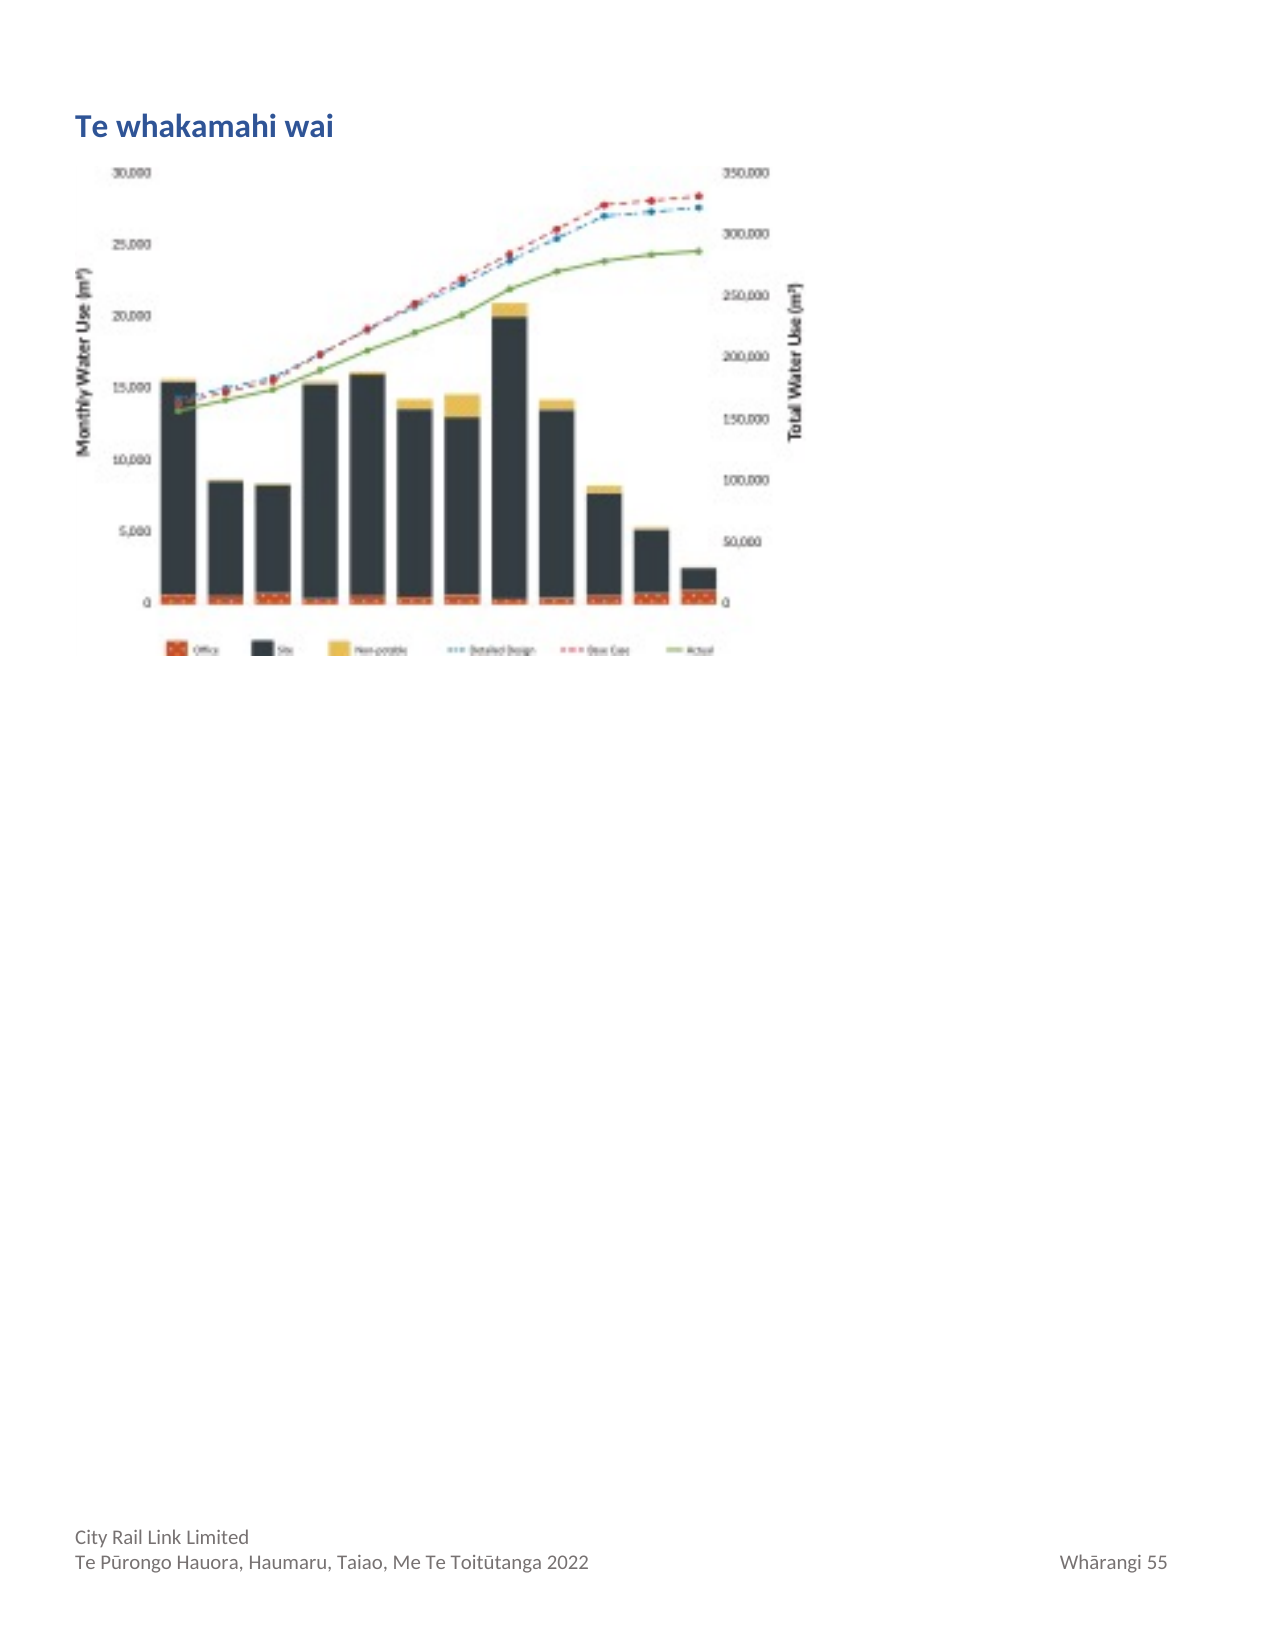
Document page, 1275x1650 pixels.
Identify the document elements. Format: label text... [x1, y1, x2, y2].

subtitle Te whakamahi wai [75, 106, 1200, 146]
picture [75, 166, 807, 656]
